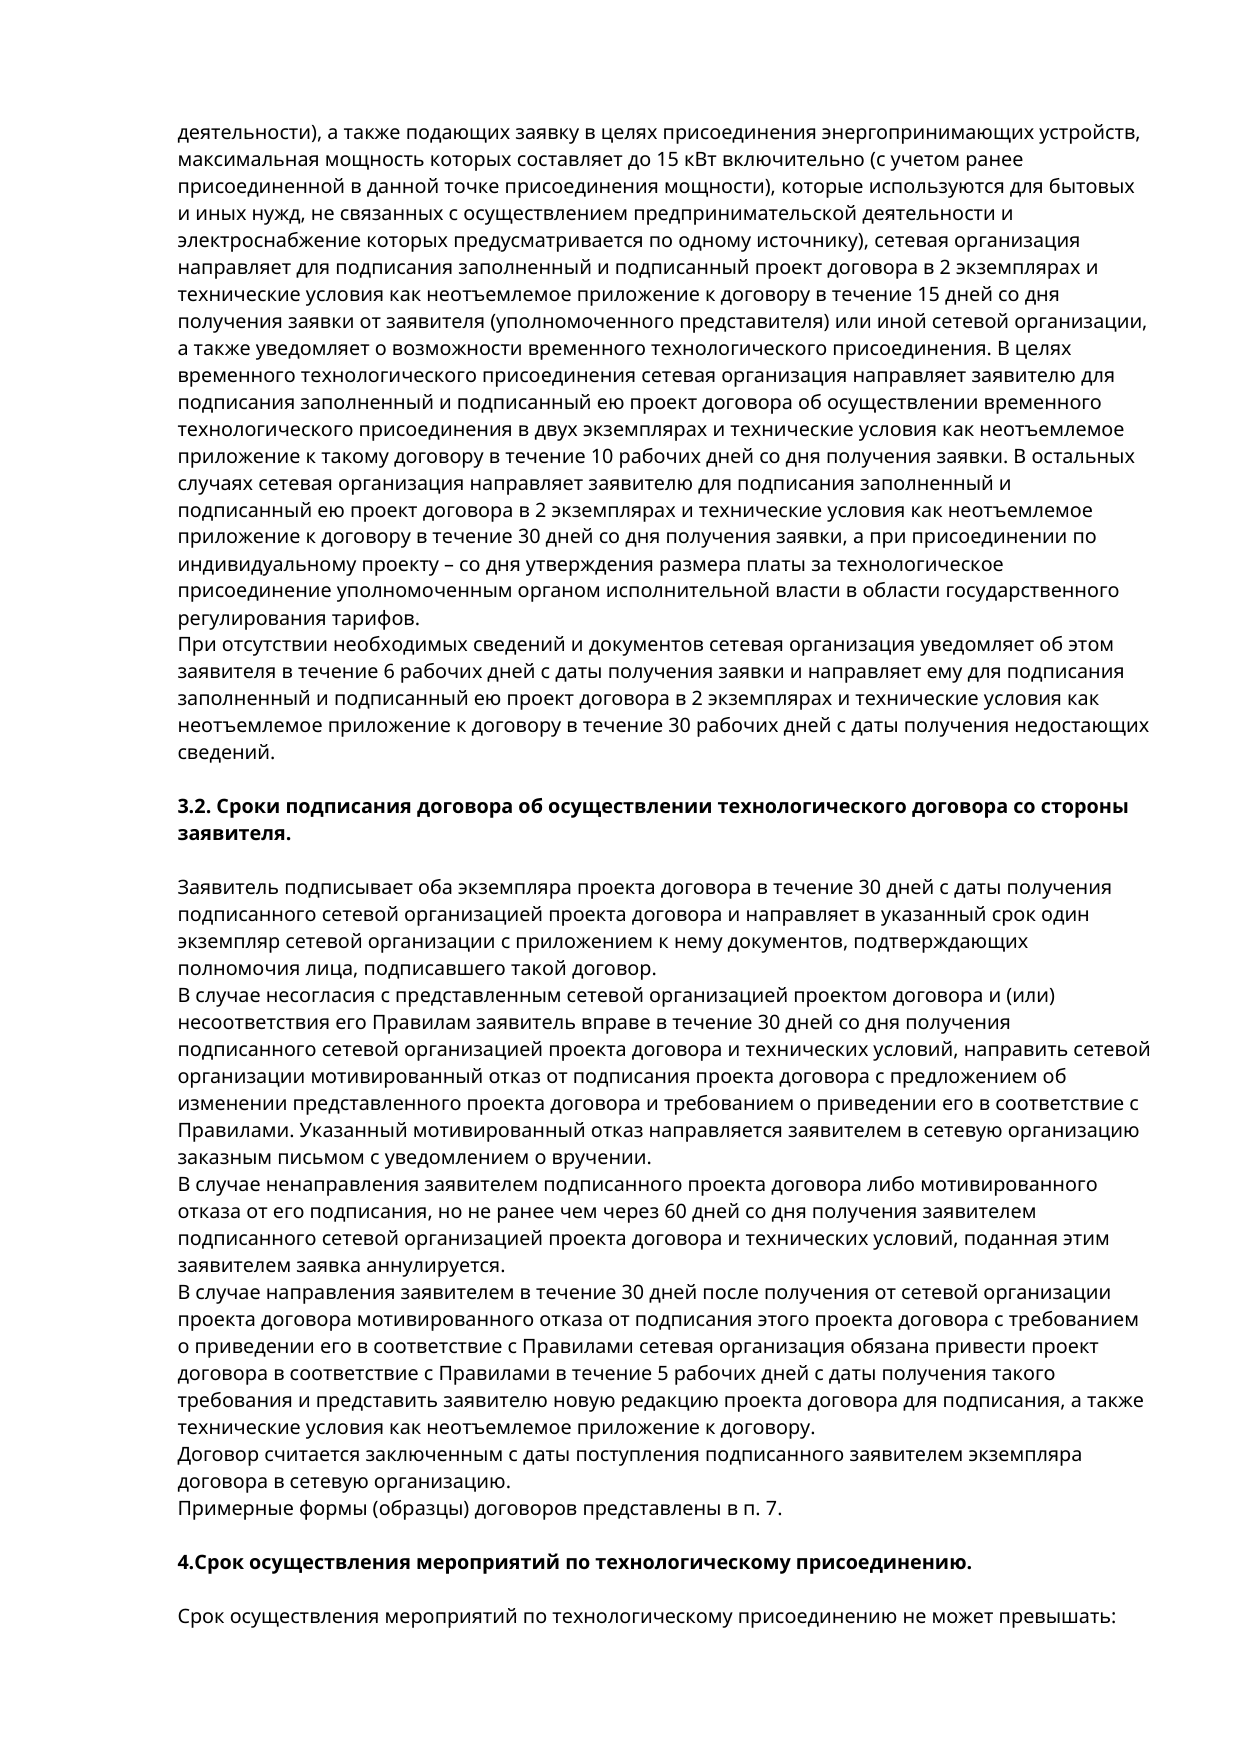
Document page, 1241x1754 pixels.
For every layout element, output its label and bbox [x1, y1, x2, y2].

text [177, 118, 1152, 1629]
